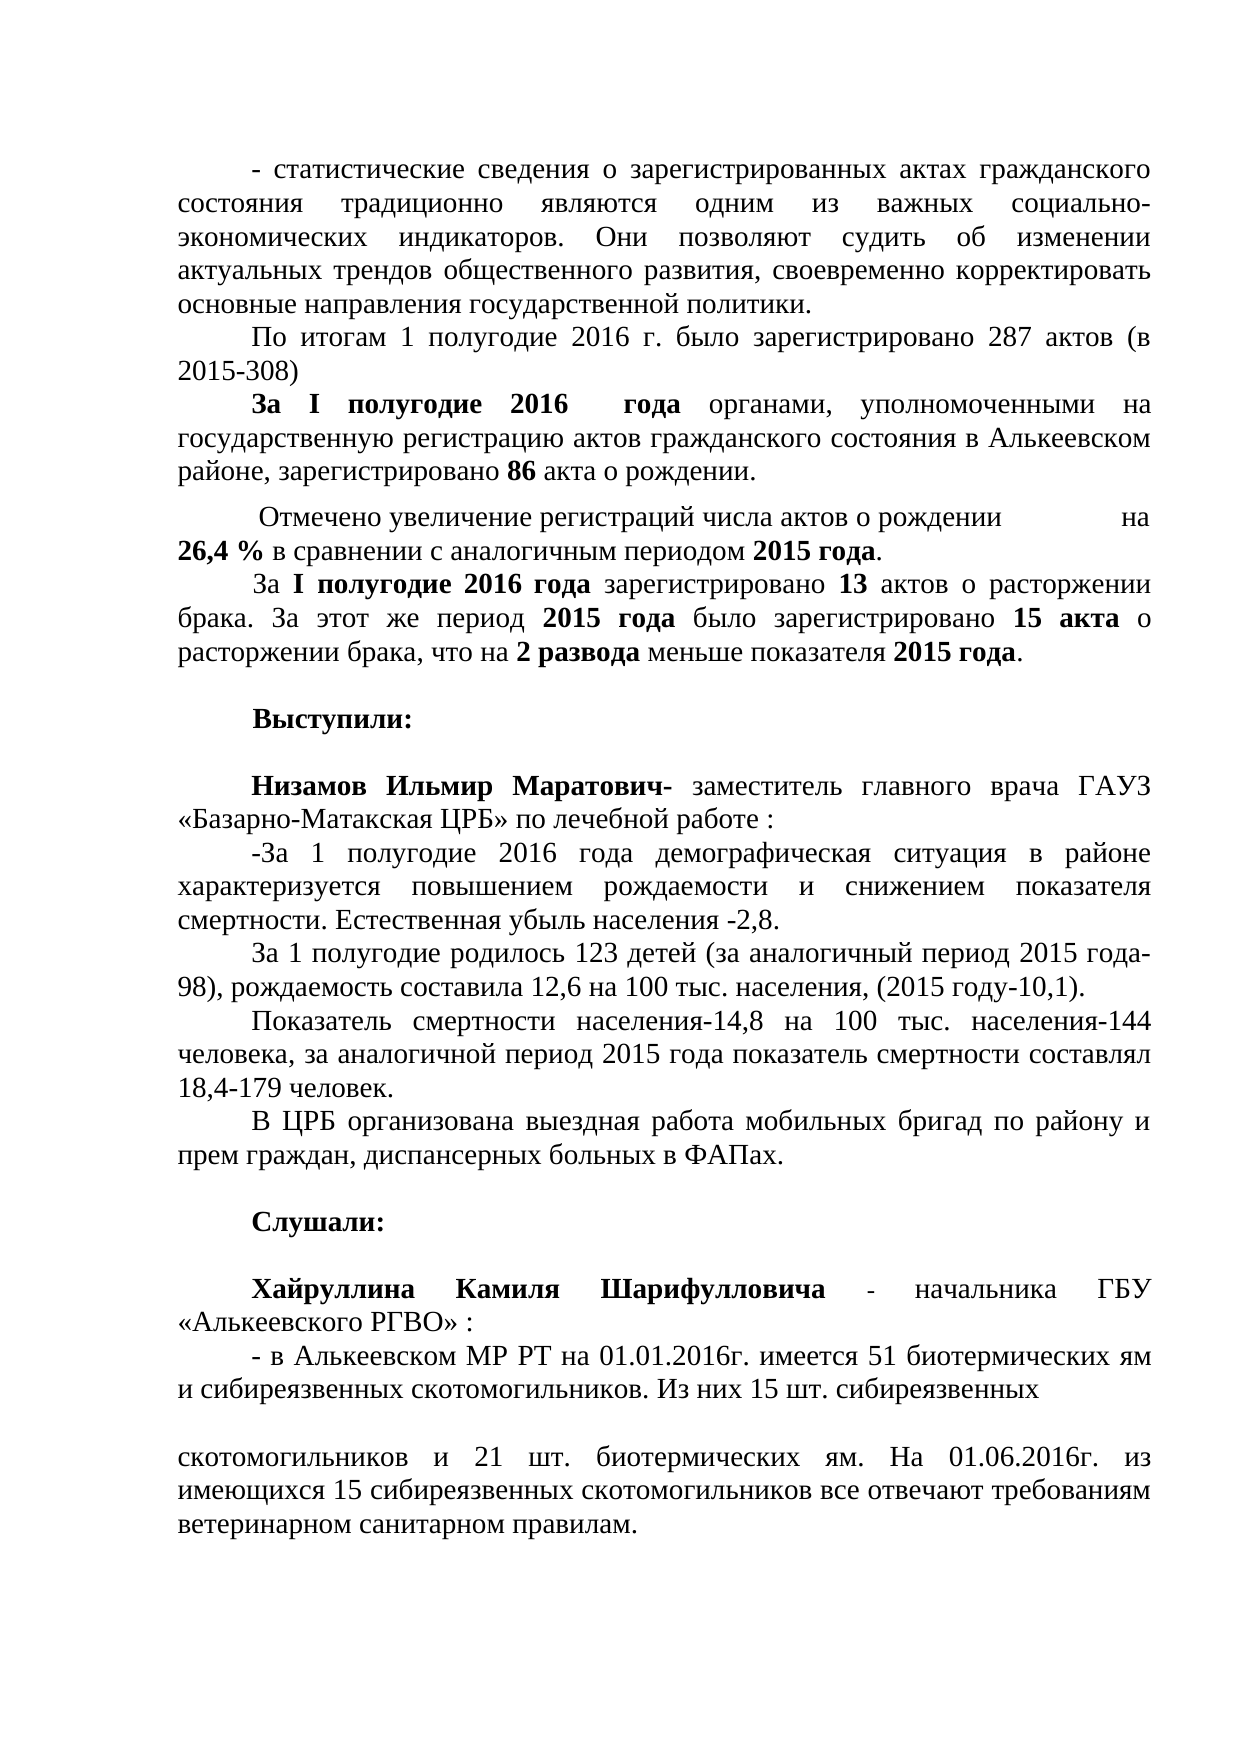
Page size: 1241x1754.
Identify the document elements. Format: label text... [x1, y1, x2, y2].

text - статистические сведения о зарегистрированных актах гражданского состояния традиционно являются одним из важных социально-экономических индикаторов. Они позволяют судить об изменении актуальных трендов общественного развития, своевременно корректировать основные направления государственной политики. [177, 152, 1152, 319]
text За I полугодие 2016 года зарегистрировано 13 актов о расторжении брака. За этот же период 2015 года было зарегистрировано 15 акта о расторжении брака, что на 2 развода меньше показателя 2015 года. [177, 567, 1152, 667]
text -За 1 полугодие 2016 года демографическая ситуация в районе характеризуется повышением рождаемости и снижением показателя смертности. Естественная убыль населения -2,8. [177, 835, 1152, 936]
text Выступили: [177, 701, 1152, 734]
text Низамов Ильмир Маратович- заместитель главного врача ГАУЗ «Базарно-Матакская ЦРБ» по лечебной работе : [177, 768, 1152, 835]
text Слушали: [177, 1204, 1152, 1237]
text - в Алькеевском МР РТ на 01.01.2016г. имеется 51 биотермических ям и сибиреязвенных скотомогильников. Из них 15 шт. сибиреязвенных [177, 1338, 1152, 1405]
text В ЦРБ организована выездная работа мобильных бригад по району и прем граждан, диспансерных больных в ФАПах. [177, 1103, 1152, 1170]
text Отмечено увеличение регистраций числа актов о рождении на 26,4 % в сравнении с аналогичным периодом 2015 года. [177, 499, 1152, 567]
text За I полугодие 2016 года органами, уполномоченными на государственную регистрацию актов гражданского состояния в Алькеевском районе, зарегистрировано 86 акта о рождении. [177, 386, 1152, 487]
text Хайруллина Камиля Шарифулловича - начальника ГБУ «Алькеевского РГВО» : [177, 1271, 1152, 1338]
text Показатель смертности населения-14,8 на 100 тыс. населения-144 человека, за аналогичной период 2015 года показатель смертности составлял 18,4-179 человек. [177, 1003, 1152, 1103]
text За 1 полугодие родилось 123 детей (за аналогичный период 2015 года-98), рождаемость составила 12,6 на 100 тыс. населения, (2015 году-10,1). [177, 936, 1152, 1003]
text скотомогильников и 21 шт. биотермических ям. На 01.06.2016г. из имеющихся 15 сибиреязвенных скотомогильников все отвечают требованиям ветеринарном санитарном правилам. [177, 1439, 1152, 1539]
text По итогам 1 полугодие 2016 г. было зарегистрировано 287 актов (в 2015-308) [177, 319, 1152, 386]
